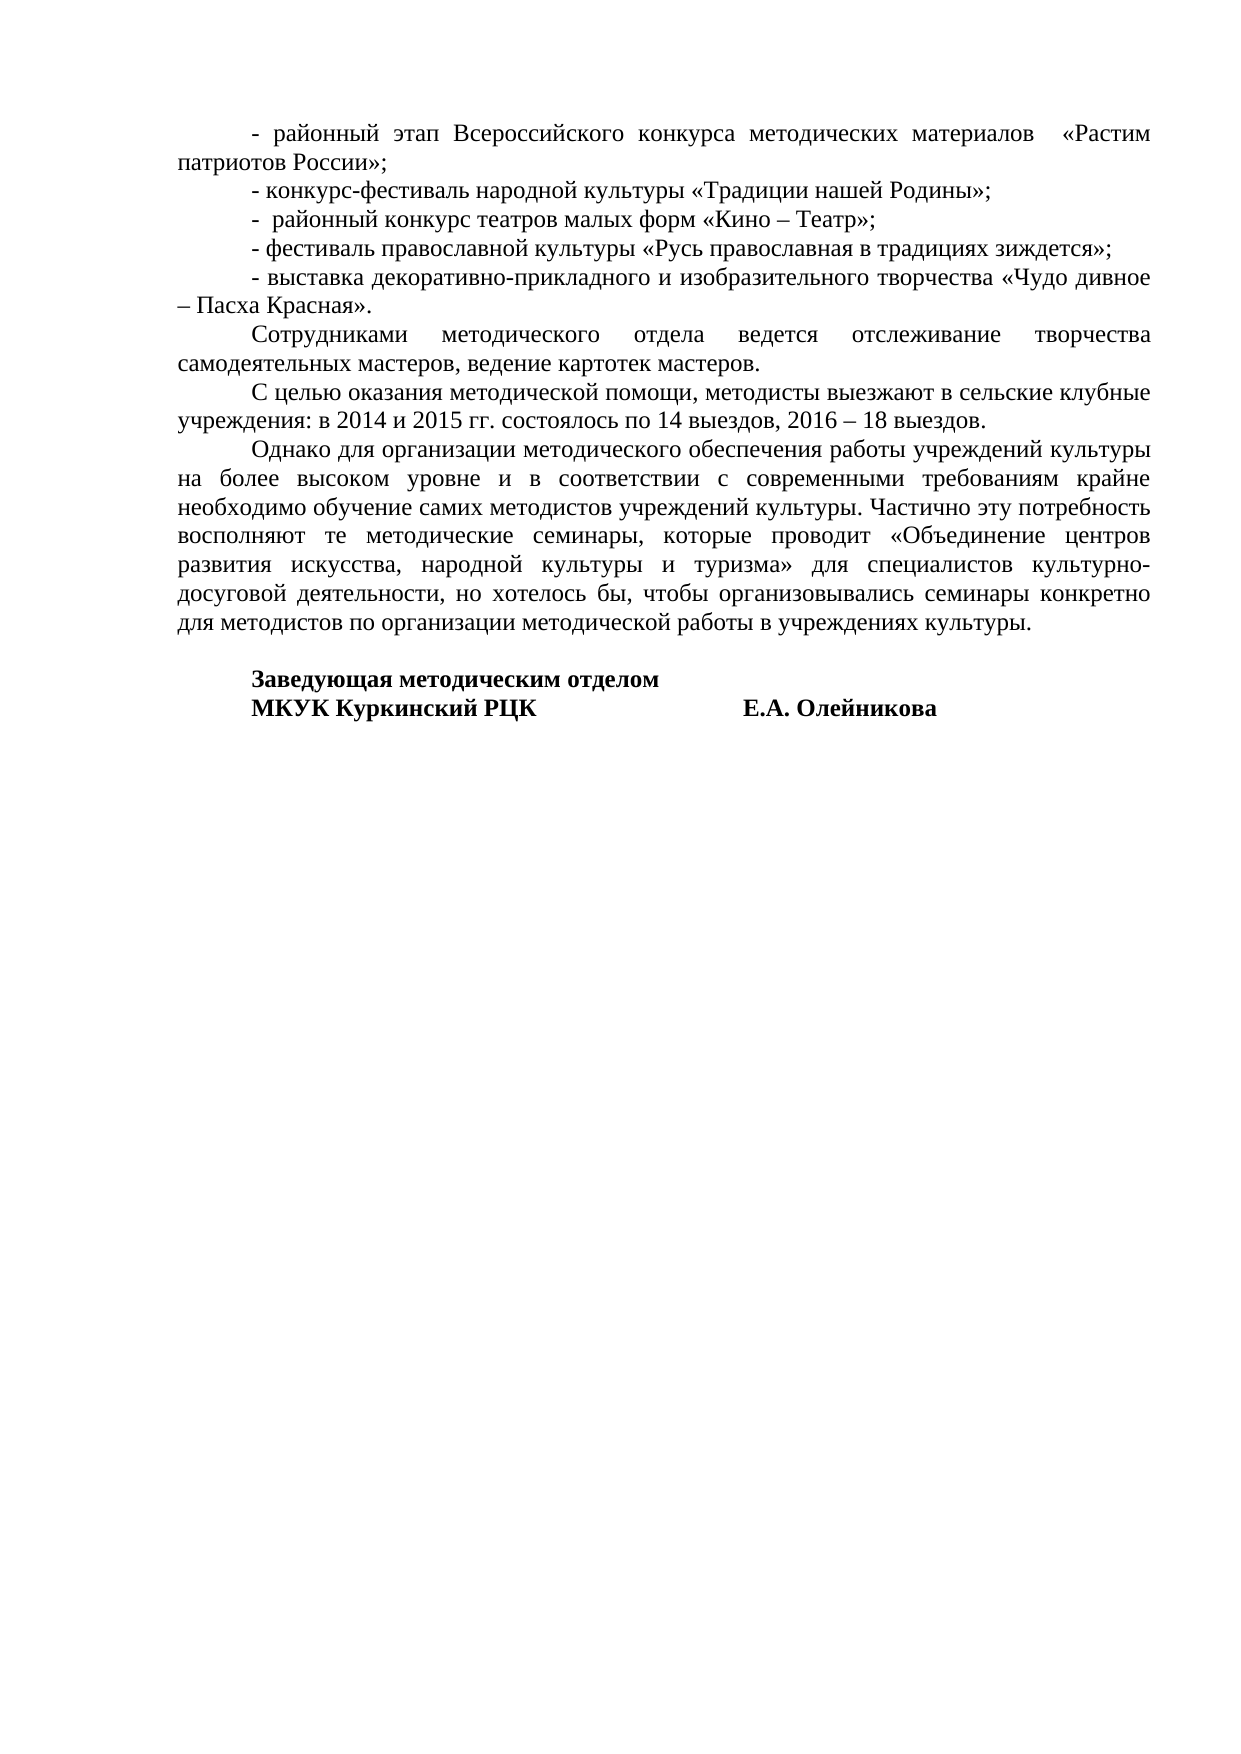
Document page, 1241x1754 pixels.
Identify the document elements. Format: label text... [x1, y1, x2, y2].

text - фестиваль православной культуры «Русь православная в традициях зиждется»; [177, 233, 1152, 262]
text Заведующая методическим отделом [177, 664, 1152, 693]
text Однако для организации методического обеспечения работы учреждений культуры на более высоком уровне и в соответствии с современными требованиям крайне необходимо обучение самих методистов учреждений культуры. Частично эту потребность восполняют те методические семинары, которые проводит «Объединение центров развития искусства, народной культуры и туризма» для специалистов культурно-досуговой деятельности, но хотелось бы, чтобы организовывались семинары конкретно для методистов по организации методической работы в учреждениях культуры. [177, 434, 1152, 636]
text Сотрудниками методического отдела ведется отслеживание творчества самодеятельных мастеров, ведение картотек мастеров. [177, 319, 1152, 377]
text - районный конкурс театров малых форм «Кино – Театр»; [177, 204, 1152, 233]
text - районный этап Всероссийского конкурса методических материалов «Растим патриотов России»; [177, 118, 1152, 176]
text - конкурс-фестиваль народной культуры «Традиции нашей Родины»; [177, 176, 1152, 204]
text МКУК Куркинский РЦК Е.А. Олейникова [177, 693, 1152, 722]
text С целью оказания методической помощи, методисты выезжают в сельские клубные учреждения: в 2014 и 2015 гг. состоялось по 14 выездов, 2016 – 18 выездов. [177, 377, 1152, 434]
text - выставка декоративно-прикладного и изобразительного творчества «Чудо дивное – Пасха Красная». [177, 262, 1152, 319]
